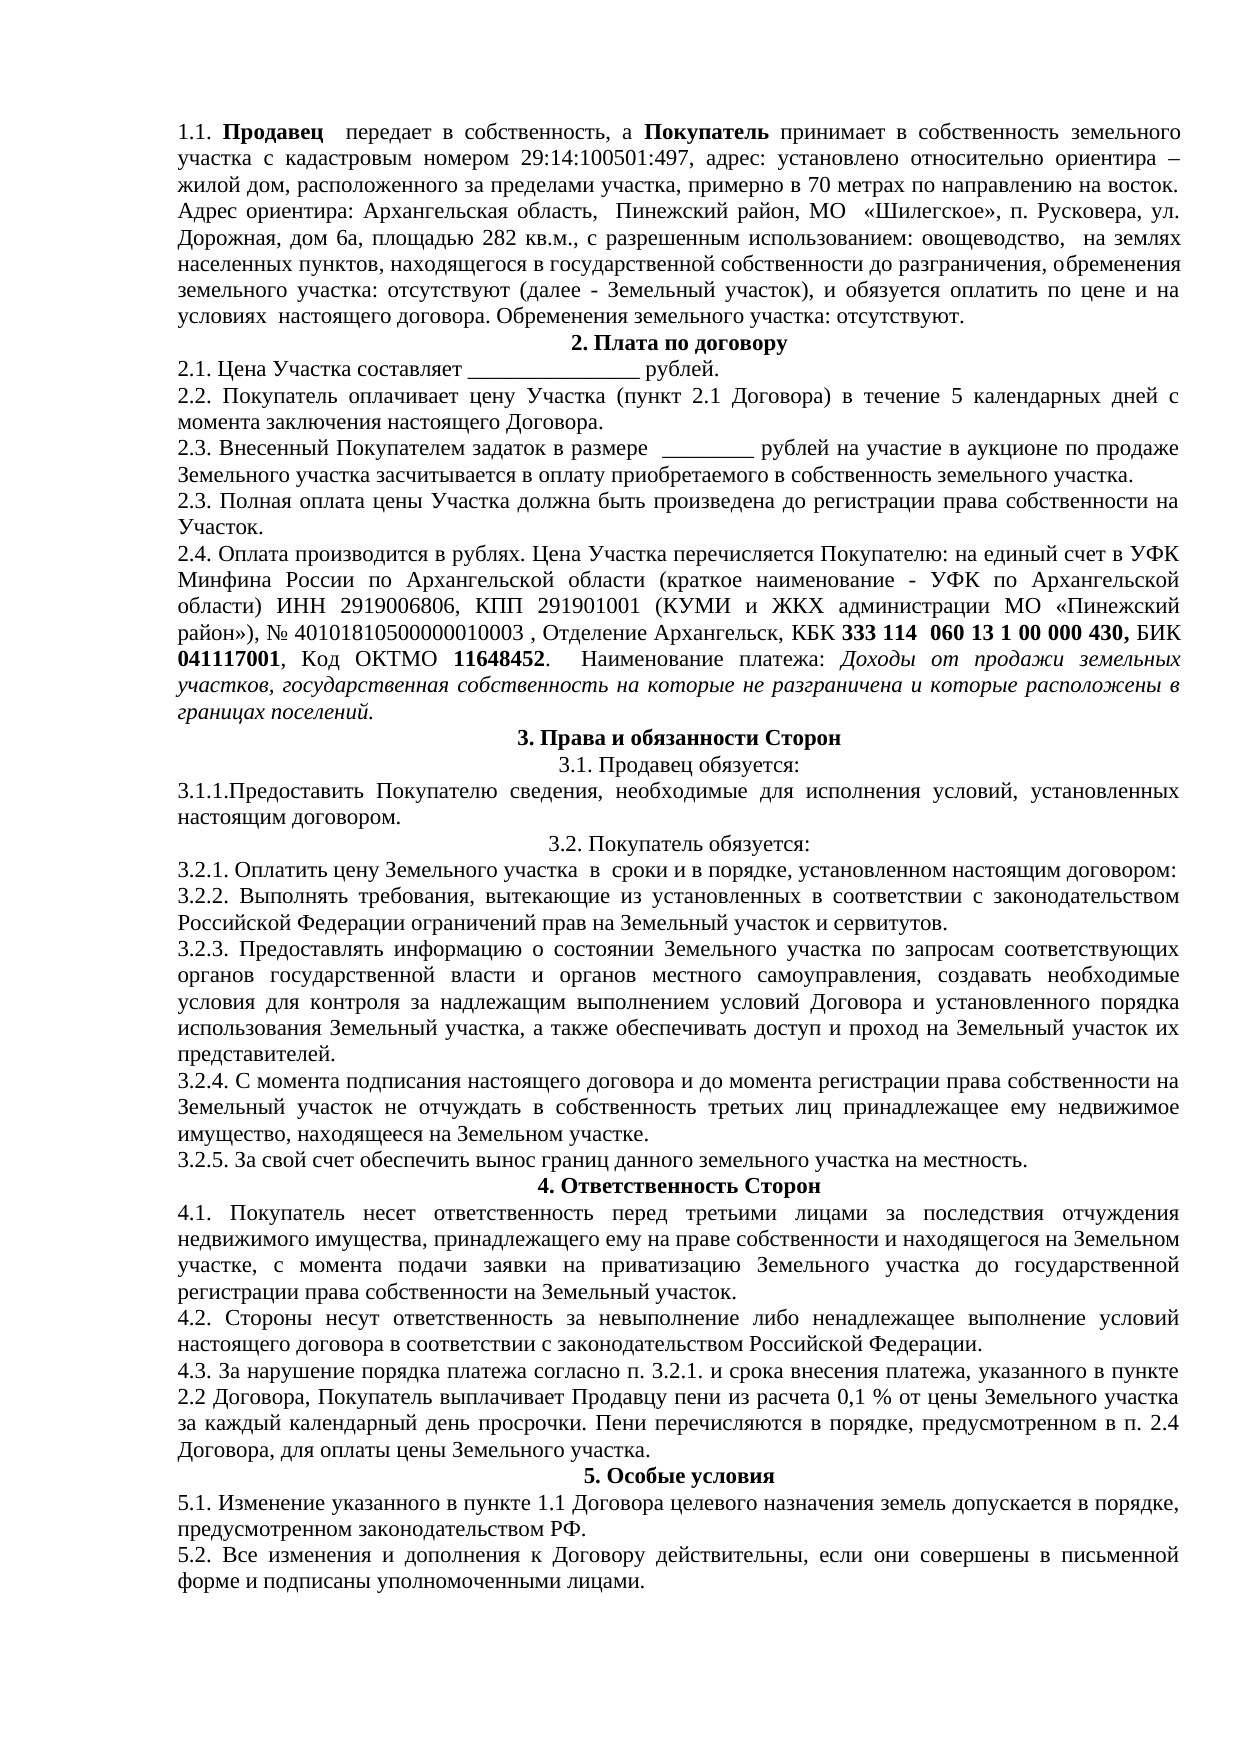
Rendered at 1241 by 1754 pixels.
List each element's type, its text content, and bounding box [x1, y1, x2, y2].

text 4.1. Покупатель несет ответственность перед третьими лицами за последствия отчуждения недвижимого имущества, принадлежащего ему на праве собственности и находящегося на Земельном участке, с момента подачи заявки на приватизацию Земельного участка до государственной регистрации права собственности на Земельный участок. [177, 1199, 1181, 1304]
text 2. Плата по договору [177, 329, 1181, 355]
text 3. Права и обязанности Сторон [177, 724, 1181, 751]
text 4.2. Стороны несут ответственность за невыполнение либо ненадлежащее выполнение условий настоящего договора в соответствии с законодательством Российской Федерации. [177, 1304, 1181, 1357]
text 2.3. Полная оплата цены Участка должна быть произведена до регистрации права собственности на Участок. [177, 487, 1181, 540]
text 5.1. Изменение указанного в пункте 1.1 Договора целевого назначения земель допускается в порядке, предусмотренном законодательством РФ. [177, 1488, 1181, 1541]
text 3.2.2. Выполнять требования, вытекающие из установленных в соответствии с законодательством Российской Федерации ограничений прав на Земельный участок и сервитутов. [177, 882, 1181, 935]
text 3.2.1. Оплатить цену Земельного участка в сроки и в порядке, установленном настоящим договором: [177, 856, 1181, 882]
text 5.2. Все изменения и дополнения к Договору действительны, если они совершены в письменной форме и подписаны уполномоченными лицами. [177, 1541, 1181, 1594]
text 2.2. Покупатель оплачивает цену Участка (пункт 2.1 Договора) в течение 5 календарных дней с момента заключения настоящего Договора. [177, 382, 1181, 434]
text 4. Ответственность Сторон [177, 1172, 1181, 1199]
text 3.2.5. За свой счет обеспечить вынос границ данного земельного участка на местность. [177, 1146, 1181, 1172]
text 3.2.3. Предоставлять информацию о состоянии Земельного участка по запросам соответствующих органов государственной власти и органов местного самоуправления, создавать необходимые условия для контроля за надлежащим выполнением условий Договора и установленного порядка использования Земельный участка, а также обеспечивать доступ и проход на Земельный участок их представителей. [177, 935, 1181, 1067]
text 5. Особые условия [177, 1462, 1181, 1488]
text 3.2. Покупатель обязуется: [177, 830, 1181, 856]
text 1.1. Продавец передает в собственность, а Покупатель принимает в собственность земельного участка с кадастровым номером 29:14:100501:497, адрес: установлено относительно ориентира – жилой дом, расположенного за пределами участка, примерно в 70 метрах по направлению на восток. Адрес ориентира: Архангельская область, Пинежский район, МО «Шилегское», п. Русковера, ул. Дорожная, дом 6а, площадью 282 кв.м., с разрешенным использованием: овощеводство, на землях населенных пунктов, находящегося в государственной собственности до разграничения, обременения земельного участка: отсутствуют (далее - Земельный участок), и обязуется оплатить по цене и на условиях настоящего договора. Обременения земельного участка: отсутствуют. [177, 118, 1181, 329]
text 2.3. Внесенный Покупателем задаток в размере ________ рублей на участие в аукционе по продаже Земельного участка засчитывается в оплату приобретаемого в собственность земельного участка. [177, 434, 1181, 487]
text 2.1. Цена Участка составляет _______________ рублей. [177, 355, 1181, 382]
text 2.4. Оплата производится в рублях. Цена Участка перечисляется Покупателю: на единый счет в УФК Минфина России по Архангельской области (краткое наименование - УФК по Архангельской области) ИНН 2919006806, КПП 291901001 (КУМИ и ЖКХ администрации МО «Пинежский район»), № 40101810500000010003 , Отделение Архангельск, КБК 333 114 060 13 1 00 000 430, БИК 041117001, Код ОКТМО 11648452. Наименование платежа: Доходы от продажи земельных участков, государственная собственность на которые не разграничена и которые расположены в границах поселений. [177, 540, 1181, 724]
text 3.2.4. С момента подписания настоящего договора и до момента регистрации права собственности на Земельный участок не отчуждать в собственность третьих лиц принадлежащее ему недвижимое имущество, находящееся на Земельном участке. [177, 1067, 1181, 1146]
text 3.1. Продавец обязуется: [177, 751, 1181, 777]
text 3.1.1.Предоставить Покупателю сведения, необходимые для исполнения условий, установленных настоящим договором. [177, 777, 1181, 830]
text 4.3. За нарушение порядка платежа согласно п. 3.2.1. и срока внесения платежа, указанного в пункте 2.2 Договора, Покупатель выплачивает Продавцу пени из расчета 0,1 % от цены Земельного участка за каждый календарный день просрочки. Пени перечисляются в порядке, предусмотренном в п. 2.4 Договора, для оплаты цены Земельного участка. [177, 1357, 1181, 1462]
